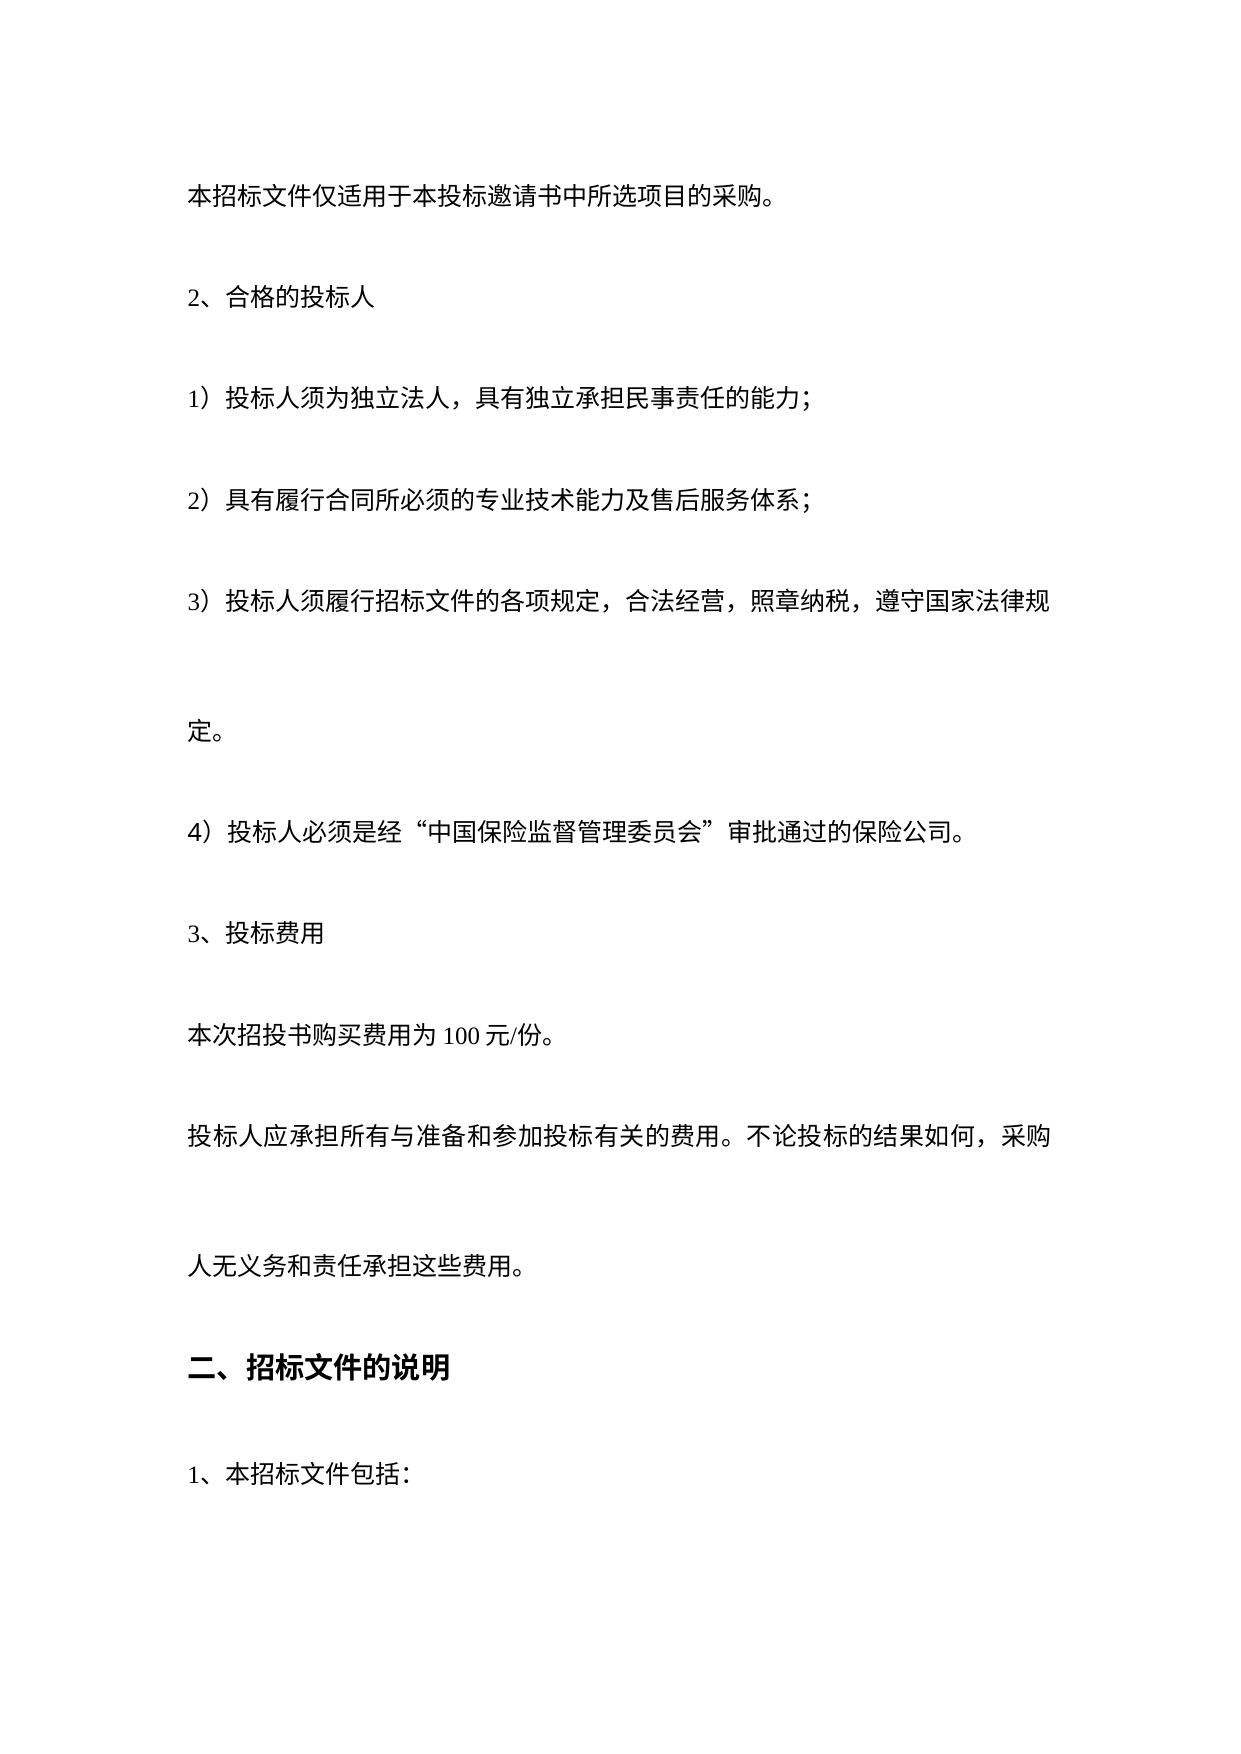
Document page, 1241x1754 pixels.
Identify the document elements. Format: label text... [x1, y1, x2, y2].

text 1、本招标文件包括： [187, 1441, 1053, 1506]
text 2、合格的投标人 [187, 263, 1053, 328]
text 投标人应承担所有与准备和参加投标有关的费用。不论投标的结果如何，采购人无义务和责任承担这些费用。 [187, 1102, 1053, 1297]
text 本招标文件仅适用于本投标邀请书中所选项目的采购。 [187, 162, 1053, 227]
text 本次招投书购买费用为100元/份。 [187, 1001, 1053, 1066]
text 3、投标费用 [187, 899, 1053, 964]
text 2）具有履行合同所必须的专业技术能力及售后服务体系； [187, 466, 1053, 531]
text 4）投标人必须是经“中国保险监督管理委员会”审批通过的保险公司。 [187, 798, 1053, 863]
text 3）投标人须履行招标文件的各项规定，合法经营，照章纳税，遵守国家法律规定。 [187, 567, 1053, 762]
text 1）投标人须为独立法人，具有独立承担民事责任的能力； [187, 364, 1053, 429]
text 二、招标文件的说明 [187, 1333, 1053, 1398]
